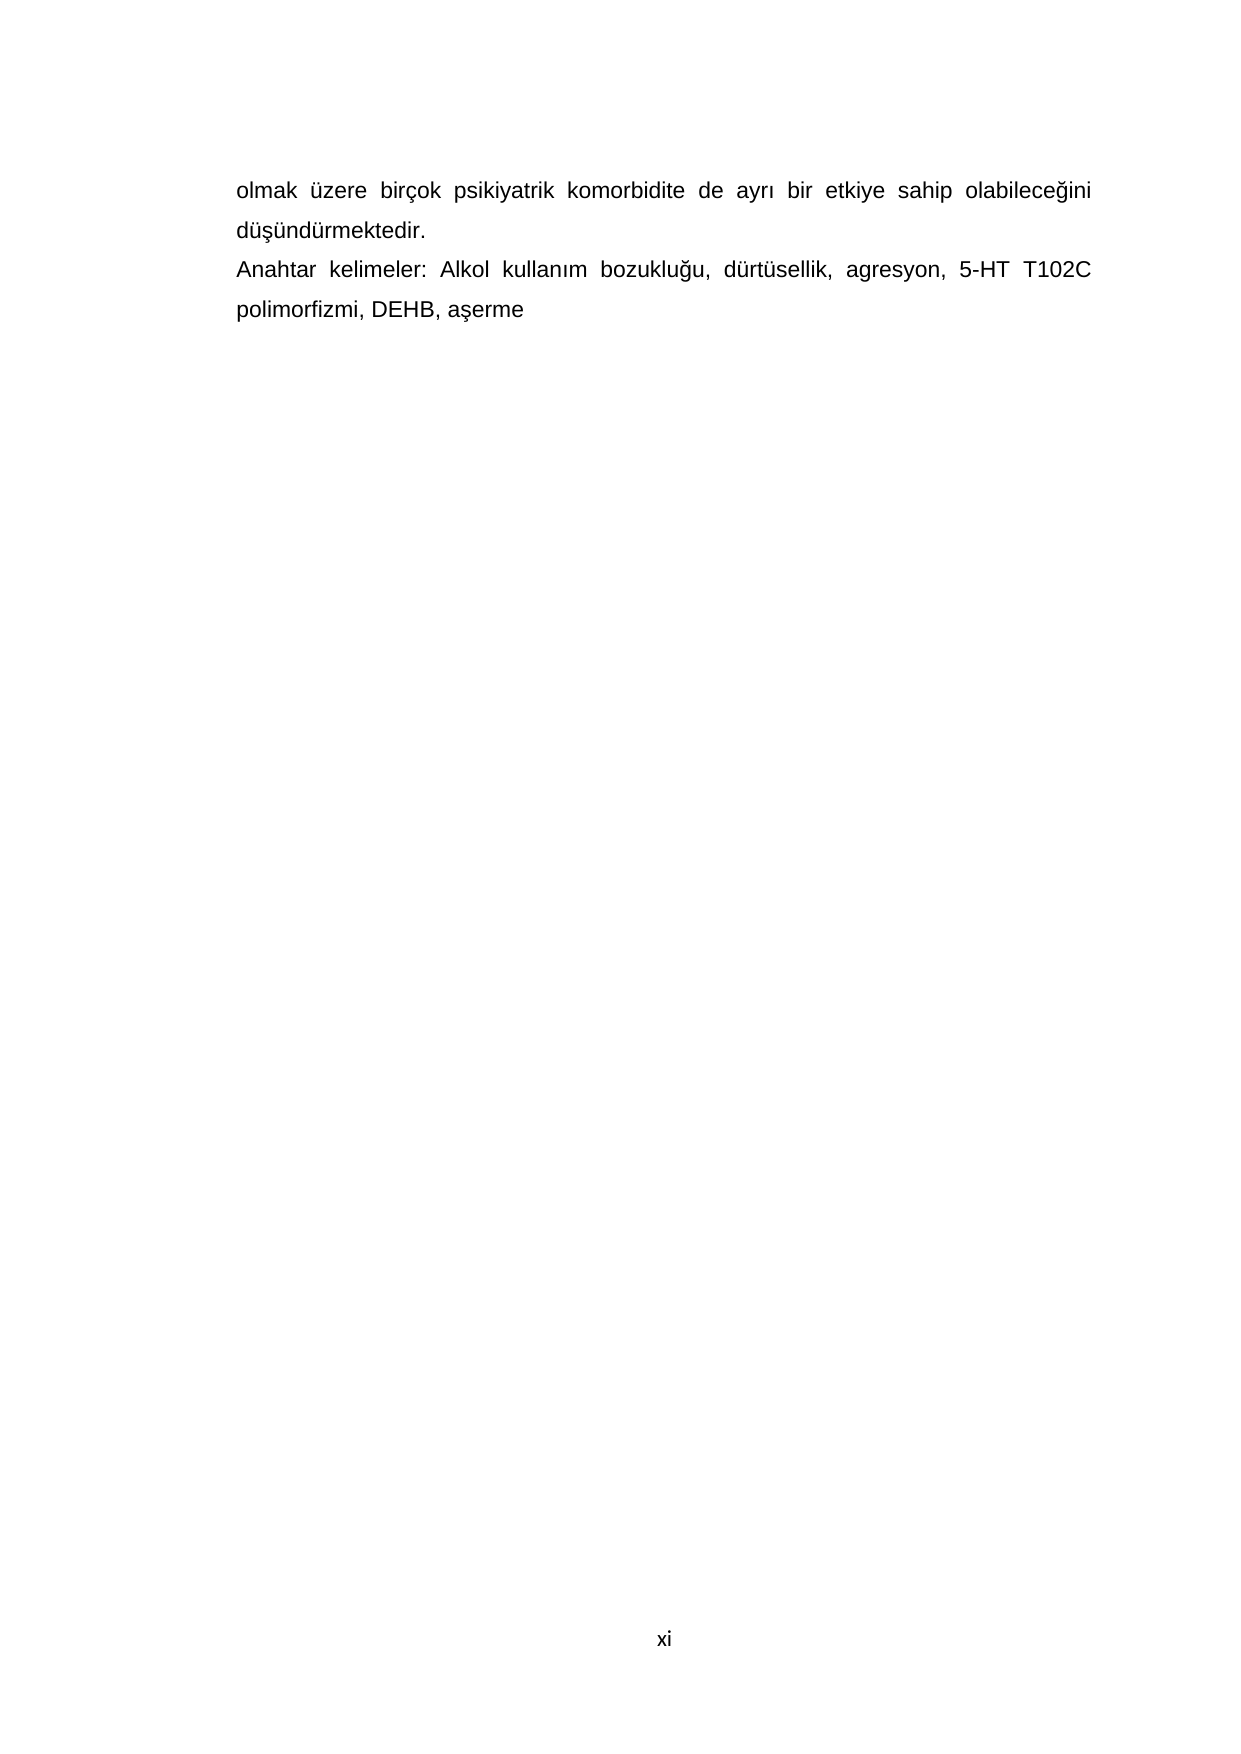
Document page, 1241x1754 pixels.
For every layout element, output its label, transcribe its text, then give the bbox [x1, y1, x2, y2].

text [236, 177, 1092, 243]
text Anahtar kelimeler: Alkol kullanım bozukluğu, dürtüsellik, agresyon, 5-HT T102C polimorfizmi, DEHB, aşerme [236, 256, 1092, 322]
